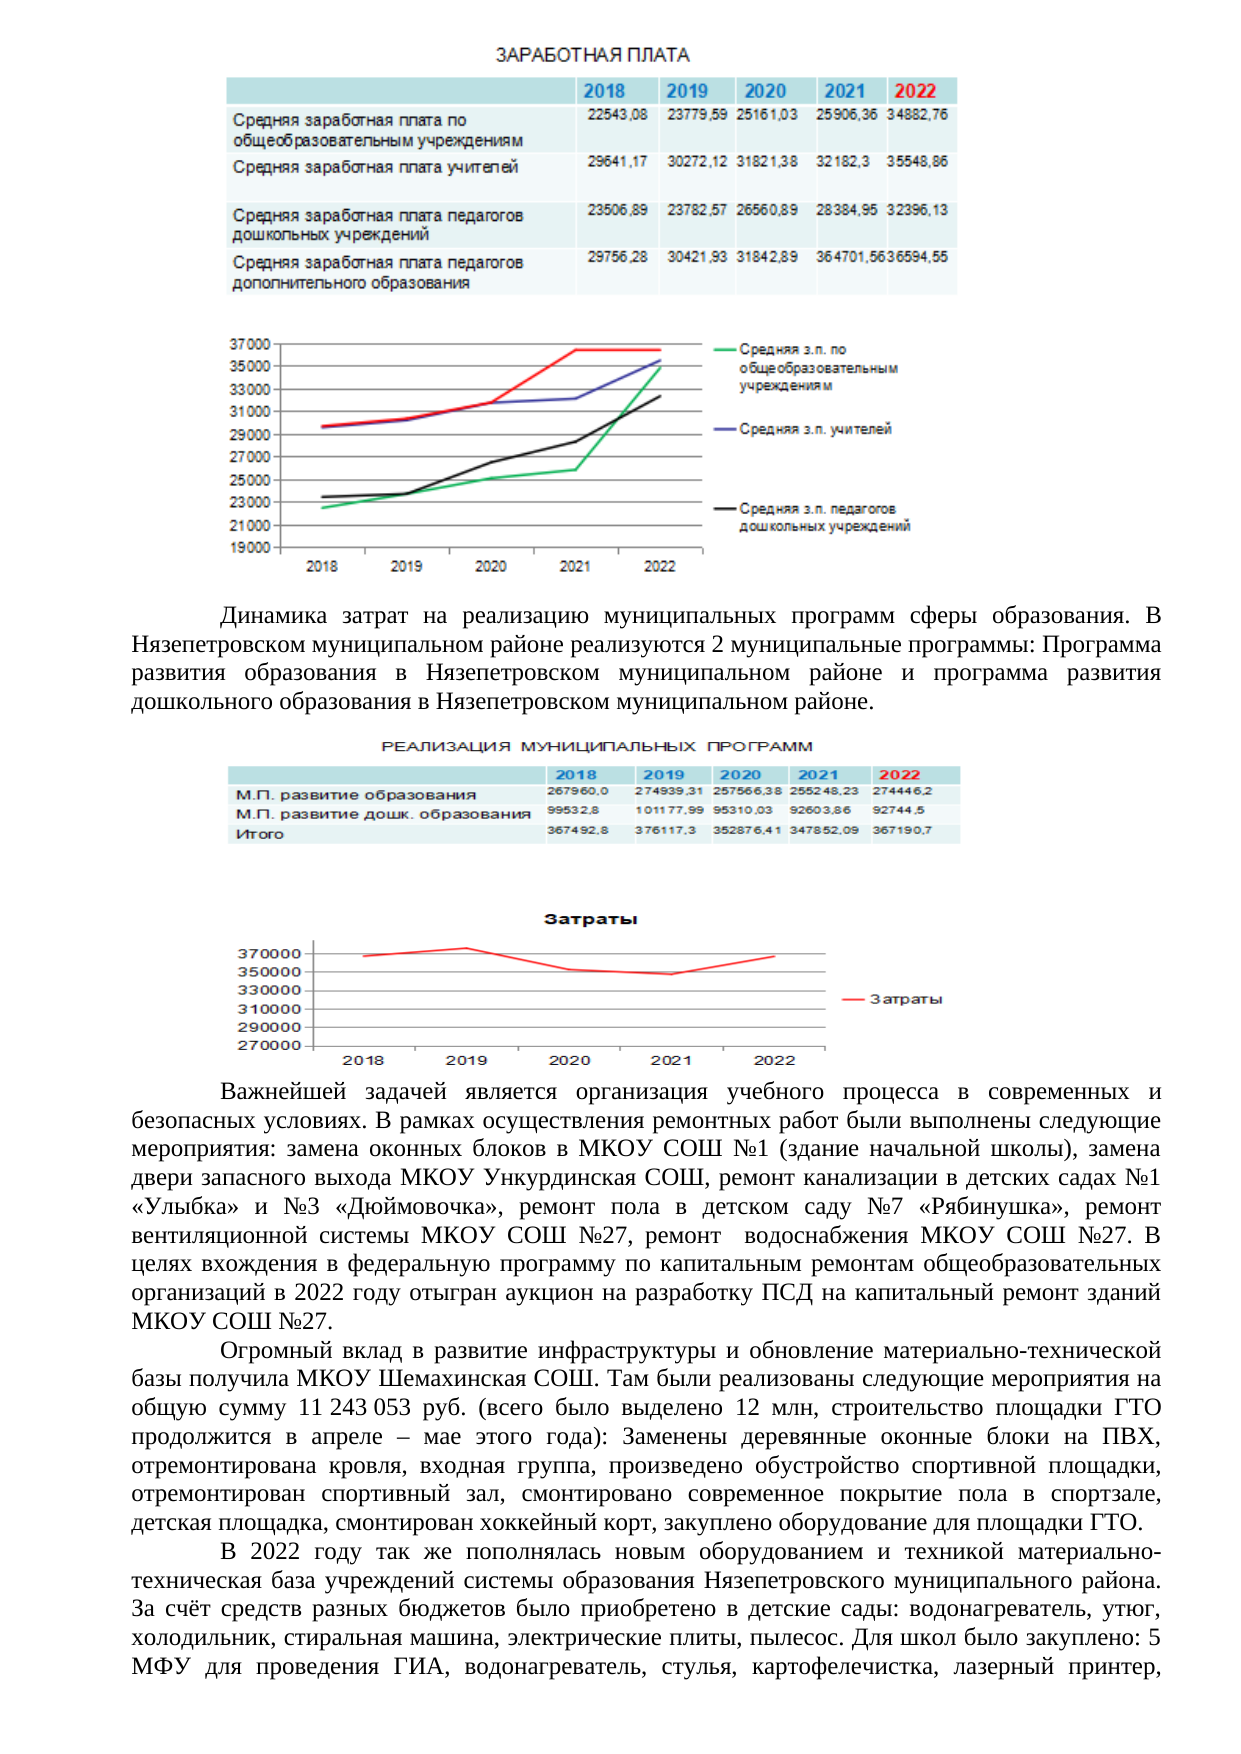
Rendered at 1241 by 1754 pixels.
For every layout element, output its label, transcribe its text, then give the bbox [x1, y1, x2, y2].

text Динамика затрат на реализацию муниципальных программ сферы образования. В Нязепетровском муниципальном районе реализуются 2 муниципальные программы: Программа развития образования в Нязепетровском муниципальном районе и программа развития дошкольного образования в Нязепетровском муниципальном районе. [131, 600, 1162, 715]
picture [219, 715, 970, 1076]
picture [219, 37, 970, 600]
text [131, 1536, 1162, 1680]
text Важнейшей задачей является организация учебного процесса в современных и безопасных условиях. В рамках осуществления ремонтных работ были выполнены следующие мероприятия: замена оконных блоков в МКОУ СОШ №1 (здание начальной школы), замена двери запасного выхода МКОУ Ункурдинская СОШ, ремонт канализации в детских садах №1 «Улыбка» и №3 «Дюймовочка», ремонт пола в детском саду №7 «Рябинушка», ремонт вентиляционной системы МКОУ СОШ №27, ремонт водоснабжения МКОУ СОШ №27. В целях вхождения в федеральную программу по капитальным ремонтам общеобразовательных организаций в 2022 году отыгран аукцион на разработку ПСД на капитальный ремонт зданий МКОУ СОШ №27. [131, 1076, 1162, 1335]
text Огромный вклад в развитие инфраструктуры и обновление материально-технической базы получила МКОУ Шемахинская СОШ. Там были реализованы следующие мероприятия на общую сумму 11 243 053 руб. (всего было выделено 12 млн, строительство площадки ГТО продолжится в апреле – мае этого года): Заменены деревянные оконные блоки на ПВХ, отремонтирована кровля, входная группа, произведено обустройство спортивной площадки, отремонтирован спортивный зал, смонтировано современное покрытие пола в спортзале, детская площадка, смонтирован хоккейный корт, закуплено оборудование для площадки ГТО. [131, 1335, 1162, 1536]
